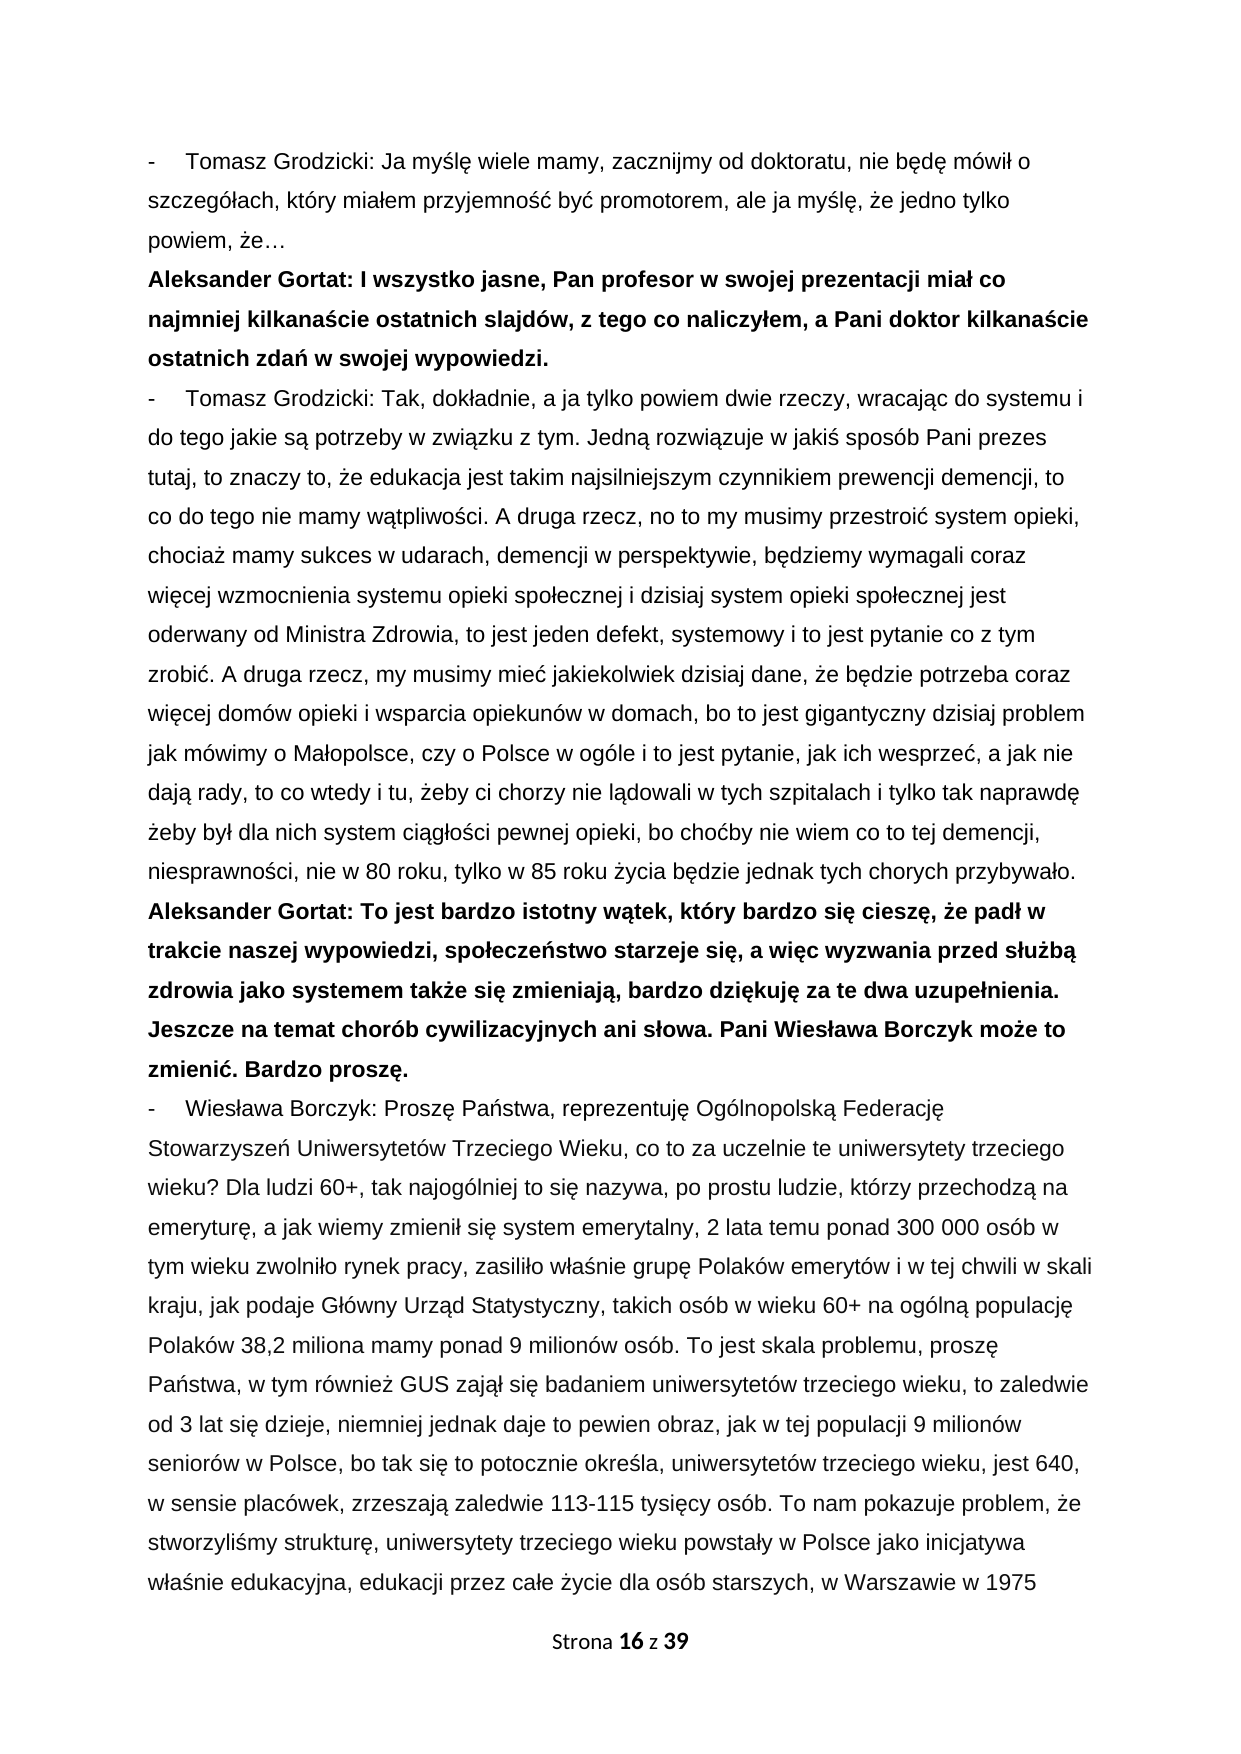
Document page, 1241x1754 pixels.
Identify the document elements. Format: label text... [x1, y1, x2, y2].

text Aleksander Gortat: I wszystko jasne, Pan profesor w swojej prezentacji miał co najmniej kilkanaście ostatnich slajdów, z tego co naliczyłem, a Pani doktor kilkanaście ostatnich zdań w swojej wypowiedzi. [148, 266, 1093, 371]
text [148, 1095, 1093, 1595]
text Aleksander Gortat: To jest bardzo istotny wątek, który bardzo się cieszę, że padł w trakcie naszej wypowiedzi, społeczeństwo starzeje się, a więc wyzwania przed służbą zdrowia jako systemem także się zmieniają, bardzo dziękuję za te dwa uzupełnienia. Jeszcze na temat chorób cywilizacyjnych ani słowa. Pani Wiesława Borczyk może to zmienić. Bardzo proszę. [148, 898, 1093, 1082]
text Tomasz Grodzicki: Tak, dokładnie, a ja tylko powiem dwie rzeczy, wracając do systemu i do tego jakie są potrzeby w związku z tym. Jedną rozwiązuje w jakiś sposób Pani prezes tutaj, to znaczy to, że edukacja jest takim najsilniejszym czynnikiem prewencji demencji, to co do tego nie mamy wątpliwości. A druga rzecz, no to my musimy przestroić system opieki, chociaż mamy sukces w udarach, demencji w perspektywie, będziemy wymagali coraz więcej wzmocnienia systemu opieki społecznej i dzisiaj system opieki społecznej jest oderwany od Ministra Zdrowia, to jest jeden defekt, systemowy i to jest pytanie co z tym zrobić. A druga rzecz, my musimy mieć jakiekolwiek dzisiaj dane, że będzie potrzeba coraz więcej domów opieki i wsparcia opiekunów w domach, bo to jest gigantyczny dzisiaj problem jak mówimy o Małopolsce, czy o Polsce w ogóle i to jest pytanie, jak ich wesprzeć, a jak nie dają rady, to co wtedy i tu, żeby ci chorzy nie lądowali w tych szpitalach i tylko tak naprawdę żeby był dla nich system ciągłości pewnej opieki, bo choćby nie wiem co to tej demencji, niesprawności, nie w 80 roku, tylko w 85 roku życia będzie jednak tych chorych przybywało. [148, 384, 1093, 884]
text Tomasz Grodzicki: Ja myślę wiele mamy, zacznijmy od doktoratu, nie będę mówił o szczegółach, który miałem przyjemność być promotorem, ale ja myślę, że jedno tylko powiem, że… [148, 148, 1093, 253]
